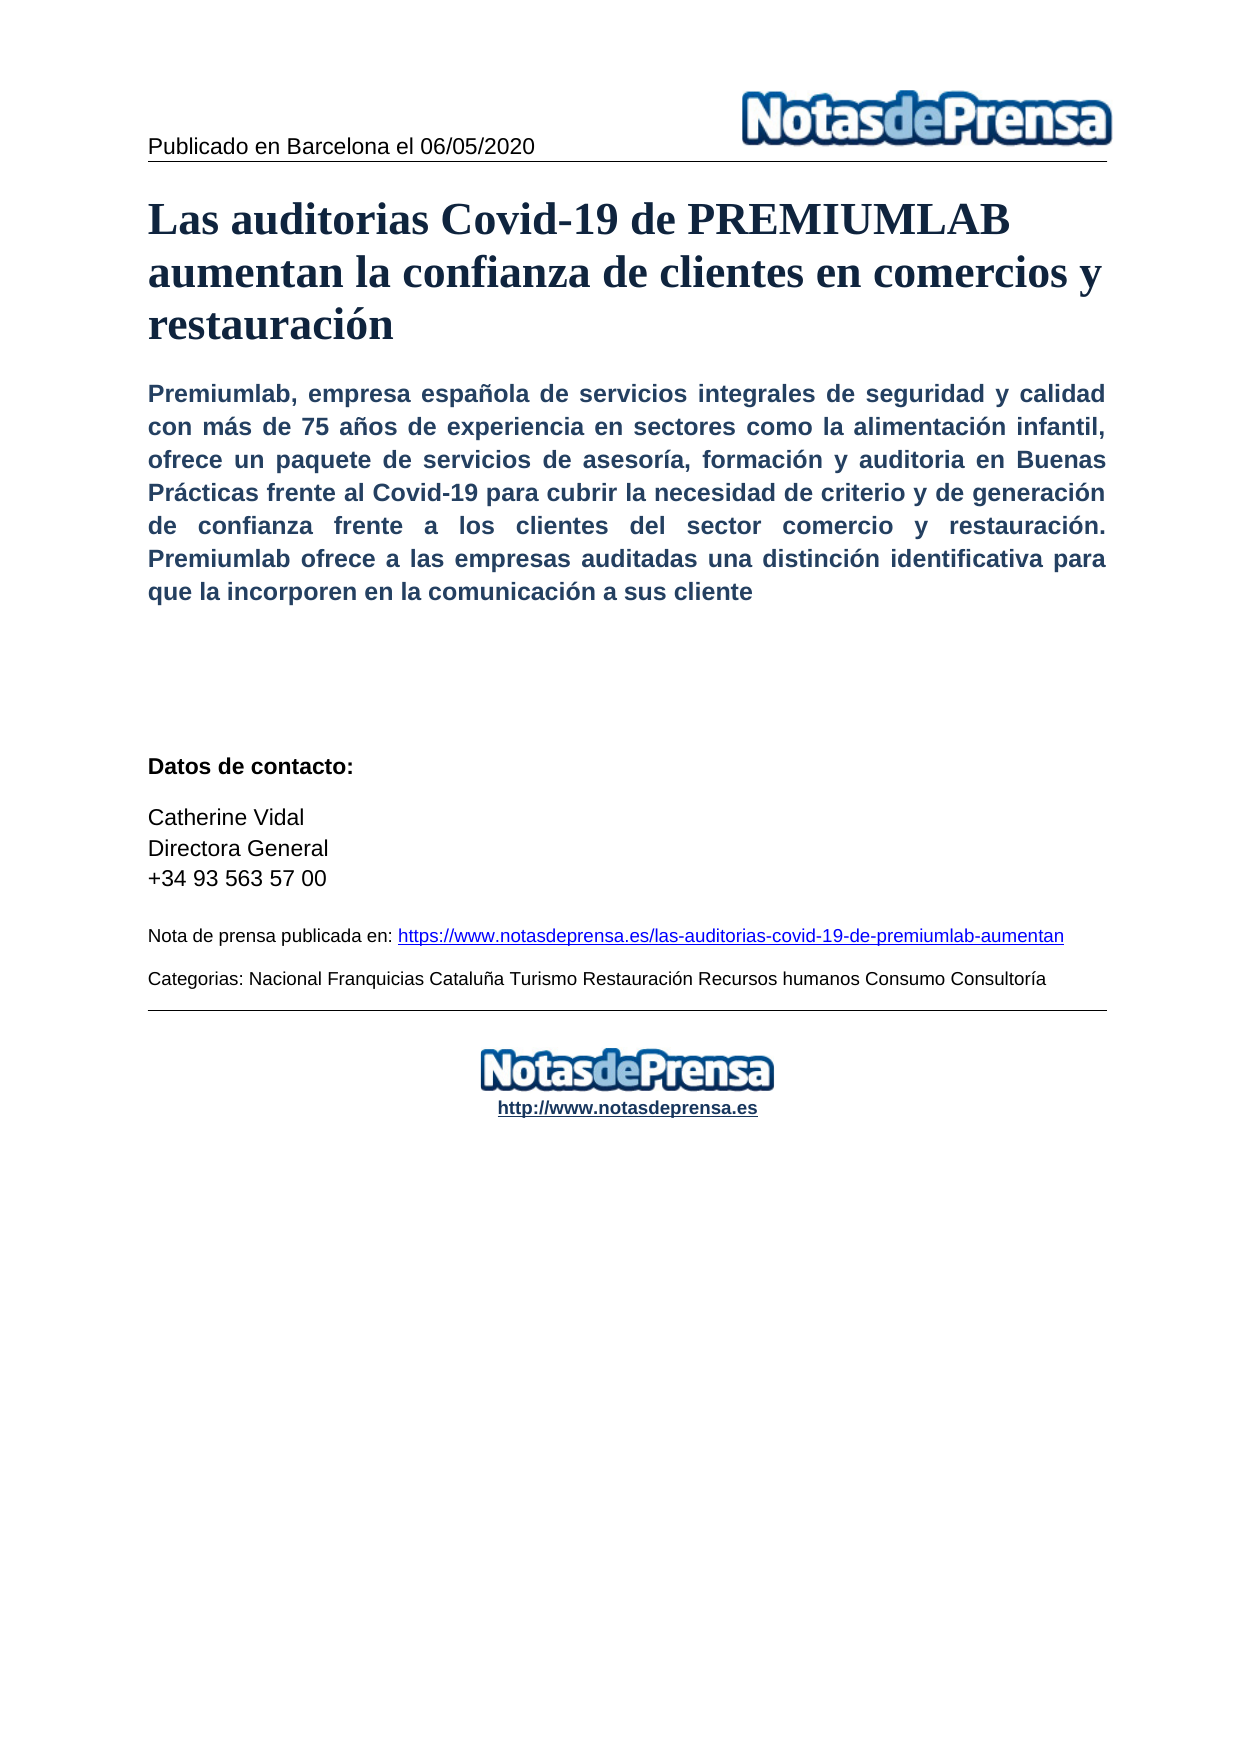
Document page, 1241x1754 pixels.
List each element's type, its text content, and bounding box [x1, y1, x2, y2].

text http://www.notasdeprensa.es [148, 1097, 1107, 1118]
text Directora General [148, 834, 1063, 861]
picture [742, 90, 1113, 148]
text Catherine Vidal [148, 804, 1063, 831]
subtitle Premiumlab, empresa española de servicios integrales de seguridad y calidad con más de 75 años de experiencia en sectores como la alimentación infantil, ofrece un paquete de servicios de asesoría, formación y auditoria en Buenas Prácticas frente al Covid-19 para cubrir la necesidad de criterio y de generación de confianza frente a los clientes del sector comercio y restauración. Premiumlab ofrece a las empresas auditadas una distinción identificativa para que la incorporen en la comunicación a sus cliente [148, 379, 1107, 606]
text +34 93 563 57 00 [148, 865, 1063, 891]
text Nota de prensa publicada en: https://www.notasdeprensa.es/las-auditorias-covid-19-de-premiumlab-aumentan [148, 925, 1107, 947]
picture [480, 1047, 775, 1093]
text Categorias: Nacional Franquicias Cataluña Turismo Restauración Recursos humanos Consumo Consultoría [148, 967, 1107, 989]
text Datos de contacto: [148, 753, 1107, 779]
subtitle Las auditorias Covid-19 de PREMIUMLAB aumentan la confianza de clientes en comercios y restauración [148, 192, 1107, 350]
text Publicado en Barcelona el 06/05/2020 [148, 133, 1107, 161]
